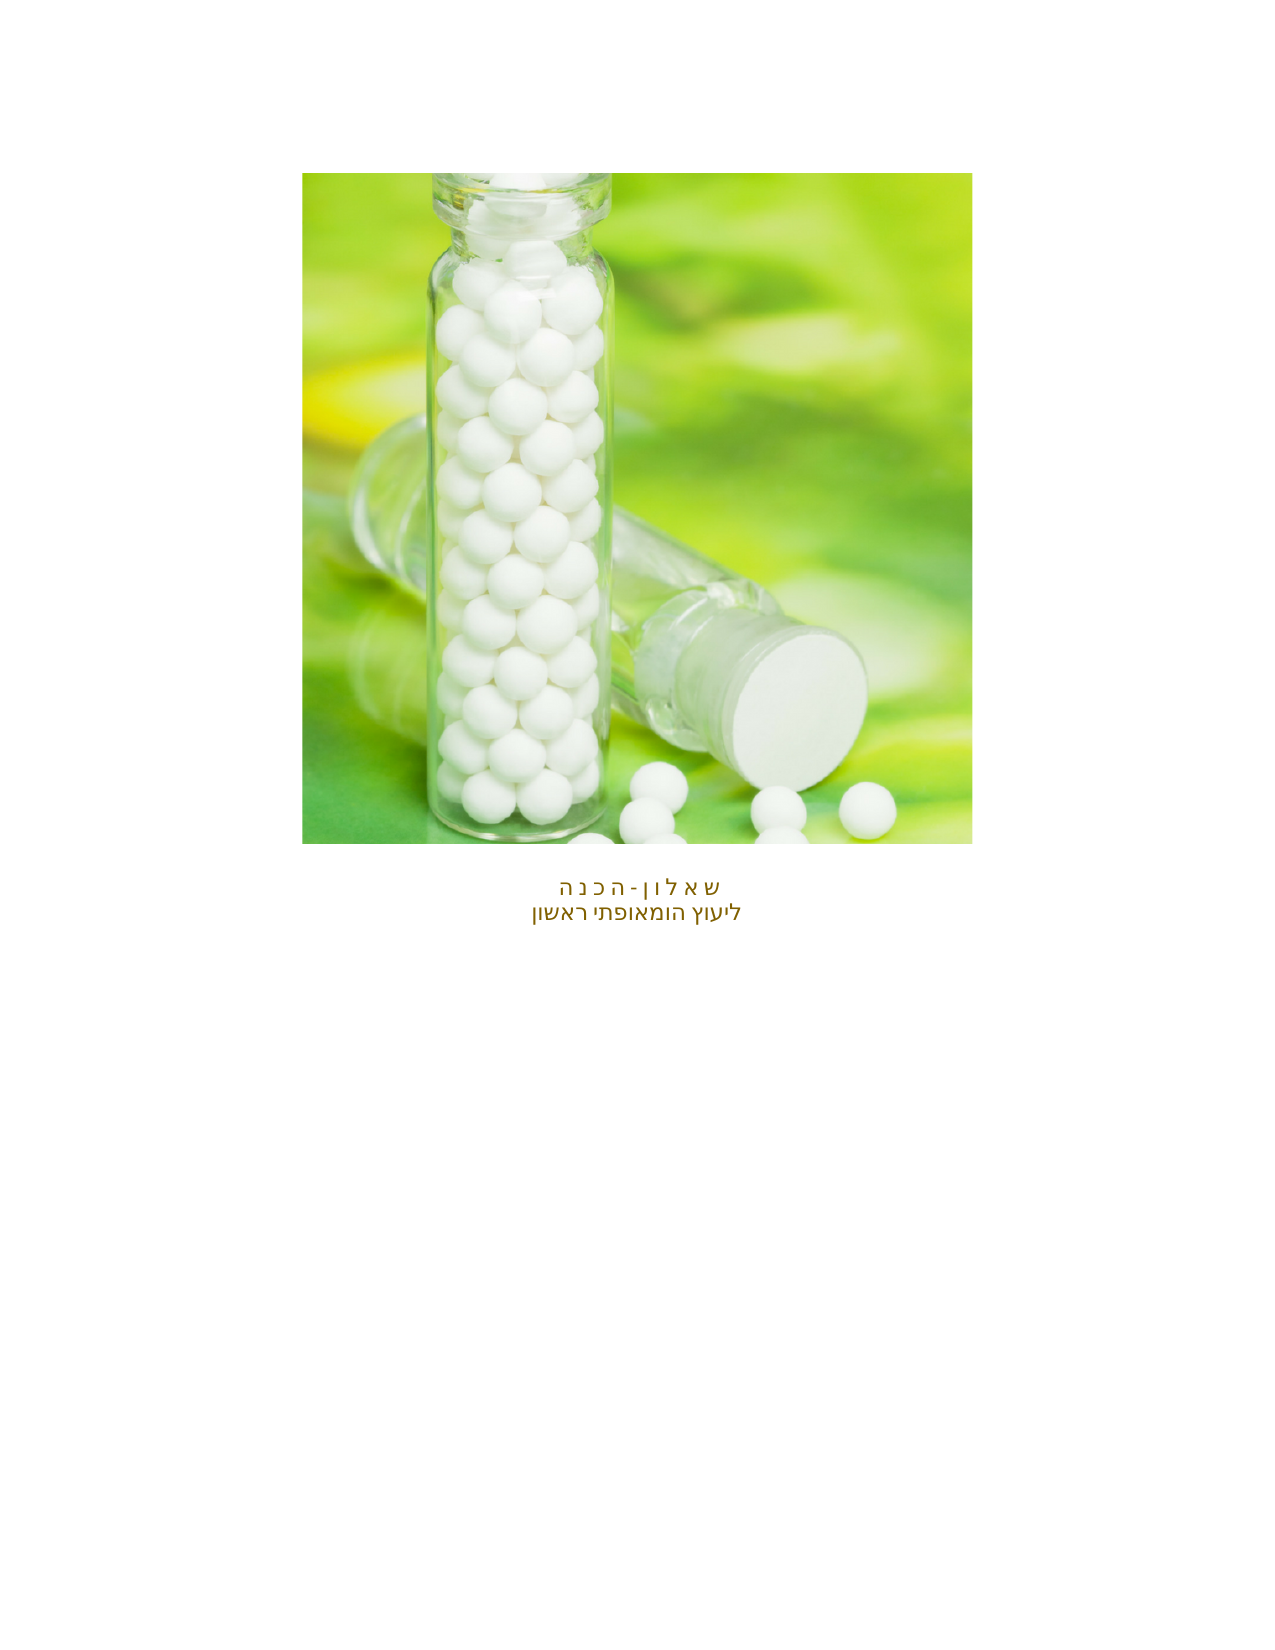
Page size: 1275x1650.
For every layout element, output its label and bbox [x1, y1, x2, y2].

picture [302, 173, 973, 844]
